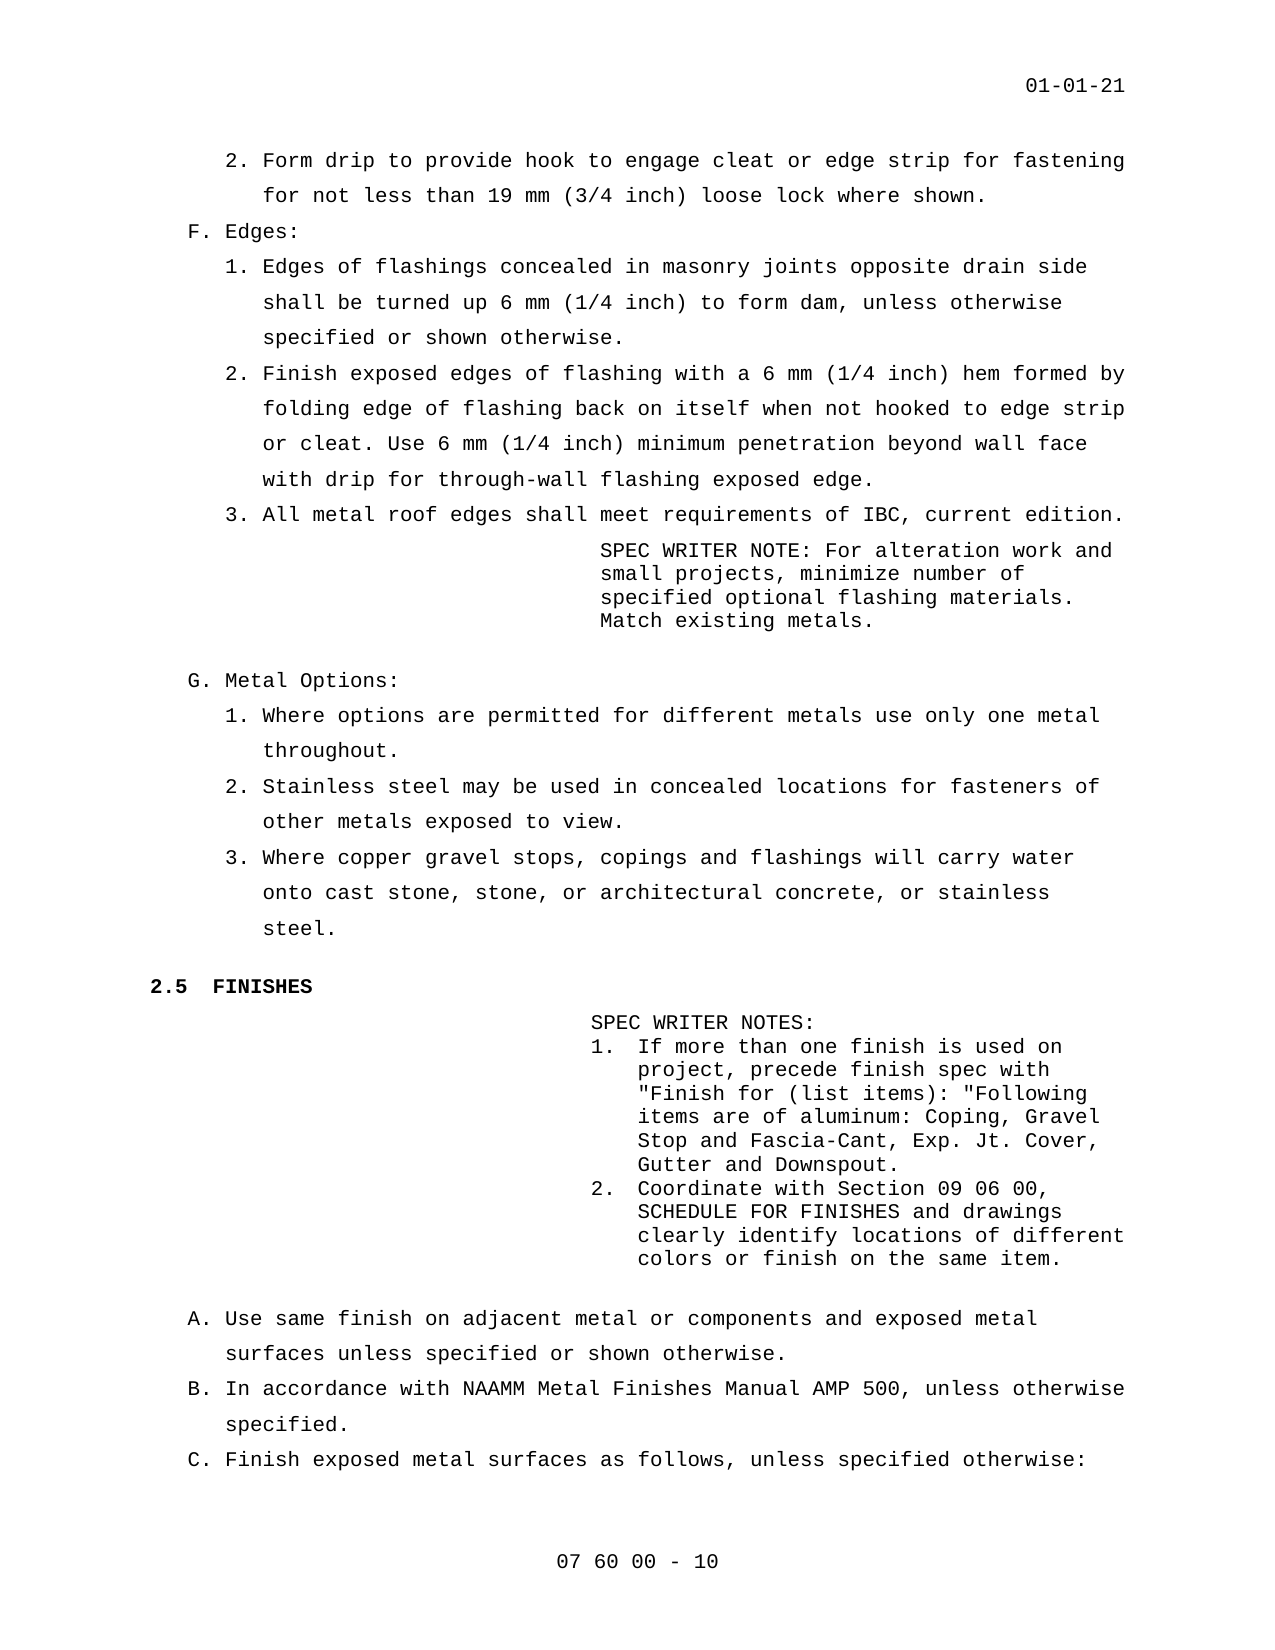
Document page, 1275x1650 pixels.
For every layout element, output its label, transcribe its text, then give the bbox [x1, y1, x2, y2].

text SPEC WRITER NOTES: [591, 1012, 1125, 1036]
text Metal Options: [187, 669, 1125, 693]
text FINISHES [150, 977, 1125, 1000]
text Finish exposed metal surfaces as follows, unless specified otherwise: [187, 1449, 1125, 1473]
text All metal roof edges shall meet requirements of IBC, current edition. [225, 504, 1125, 528]
text Edges: [187, 221, 1125, 244]
text 1. If more than one finish is used on project, precede finish spec with "Finish for (list items): "Following items are of aluminum: Coping, Gravel Stop and Fascia-Cant, Exp. Jt. Cover, Gutter and Downspout. [591, 1036, 1125, 1177]
text Where copper gravel stops, copings and flashings will carry water onto cast stone, stone, or architectural concrete, or stainless steel. [225, 847, 1125, 941]
text Form drip to provide hook to engage cleat or edge strip for fastening for not less than 19 mm (3/4 inch) loose lock where shown. [225, 150, 1125, 209]
text 2. Coordinate with Section 09 06 00, SCHEDULE FOR FINISHES and drawings clearly identify locations of different colors or finish on the same item. [591, 1177, 1125, 1272]
text Use same finish on adjacent metal or components and exposed metal surfaces unless specified or shown otherwise. [187, 1307, 1125, 1367]
text Where options are permitted for different metals use only one metal throughout. [225, 705, 1125, 764]
text Edges of flashings concealed in masonry joints opposite drain side shall be turned up 6 mm (1/4 inch) to form dam, unless otherwise specified or shown otherwise. [225, 256, 1125, 351]
text Stainless steel may be used in concealed locations for fasteners of other metals exposed to view. [225, 776, 1125, 835]
text SPEC WRITER NOTE: For alteration work and small projects, minimize number of specified optional flashing materials. Match existing metals. [600, 539, 1125, 634]
text In accordance with NAAMM Metal Finishes Manual AMP 500, unless otherwise specified. [187, 1378, 1125, 1437]
text Finish exposed edges of flashing with a 6 mm (1/4 inch) hem formed by folding edge of flashing back on itself when not hooked to edge strip or cleat. Use 6 mm (1/4 inch) minimum penetration beyond wall face with drip for through-wall flashing exposed edge. [225, 362, 1125, 492]
